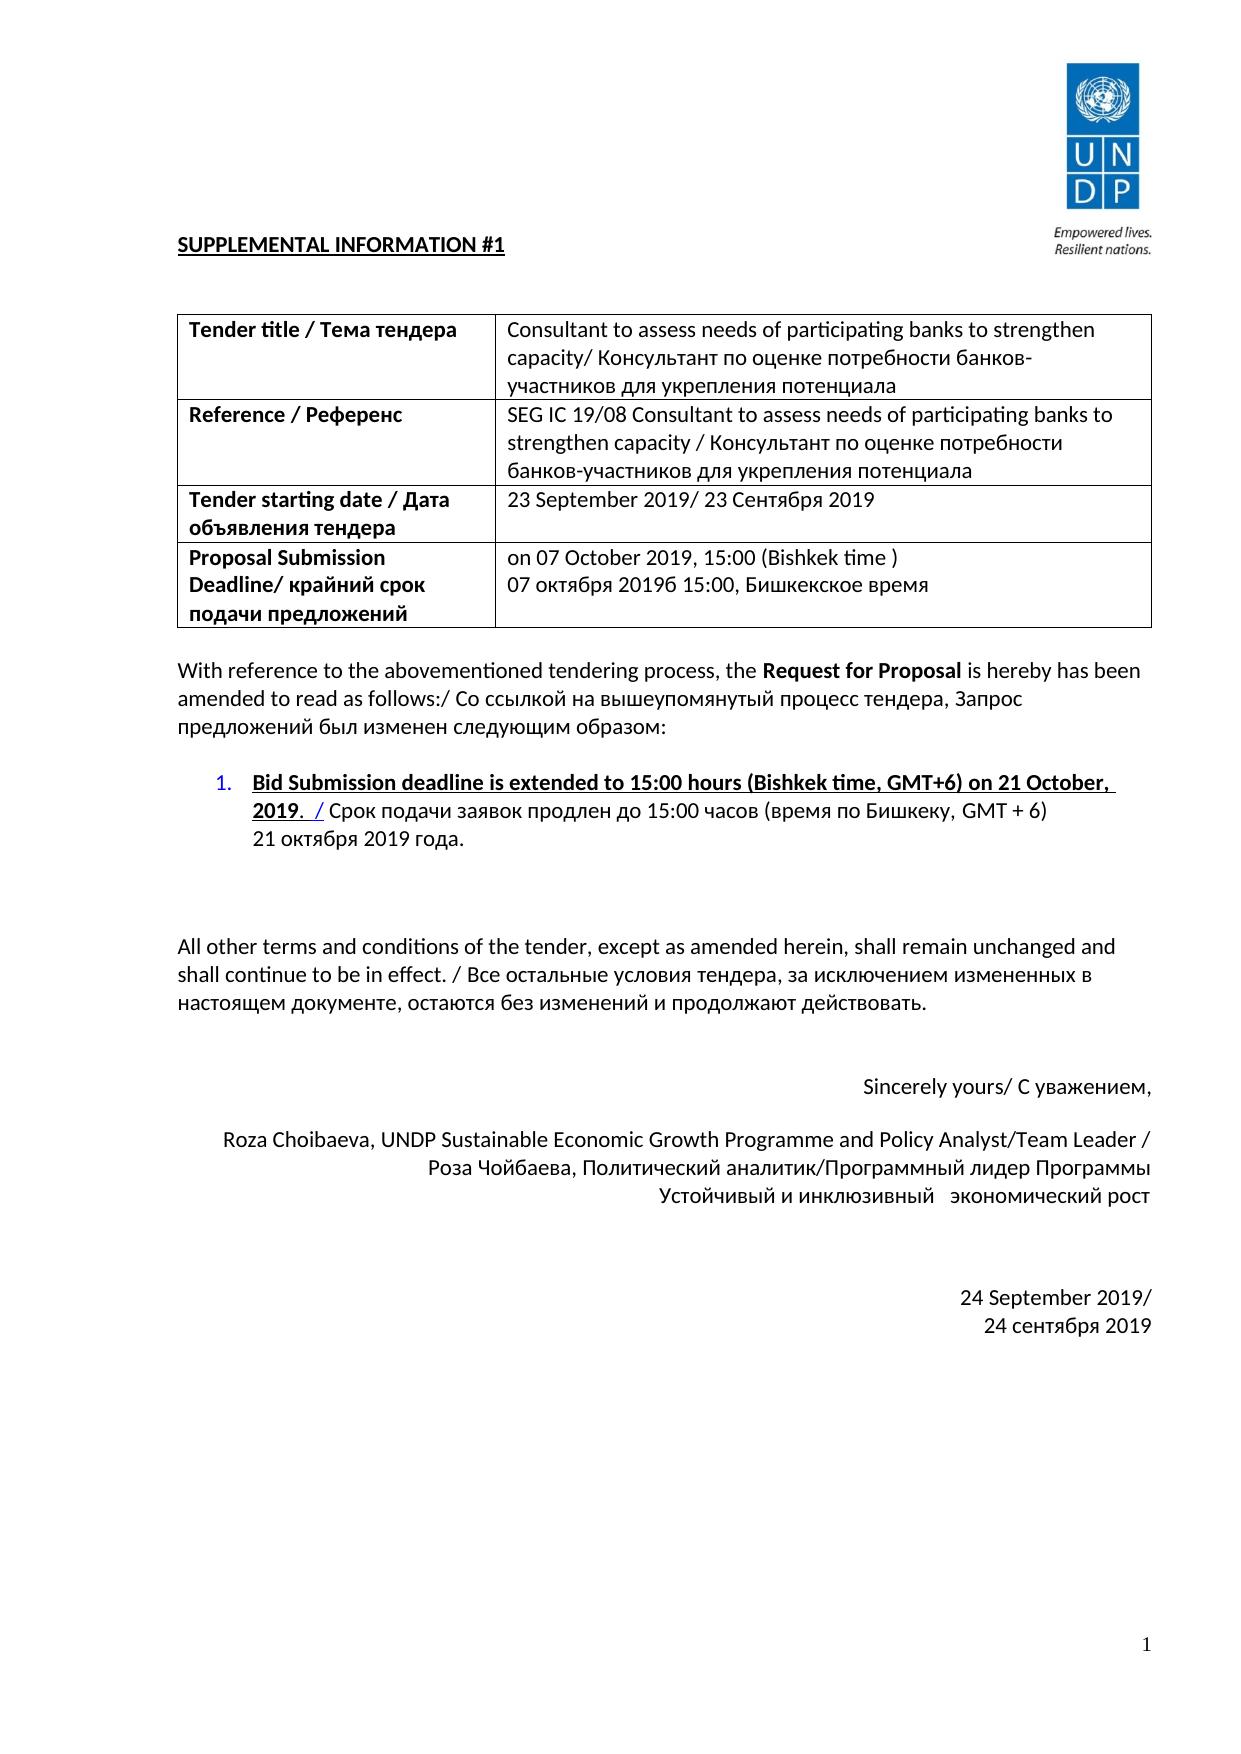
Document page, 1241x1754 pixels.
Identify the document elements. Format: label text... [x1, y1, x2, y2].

table_cell Reference / Референс [178, 400, 495, 484]
text 24 сентября 2019 [546, 1311, 1152, 1339]
text 24 September 2019/ [546, 1283, 1152, 1311]
text With reference to the abovementioned tendering process, the Request for Proposal is hereby has been amended to read as follows:/ Со ссылкой на вышеупомянутый процесс тендера, Запрос предложений был изменен следующим образом: [177, 656, 1152, 740]
table_header Tender title / Тема тендера [178, 315, 495, 399]
table_cell SEG IC 19/08 Consultant to assess needs of participating banks to strengthen capacity / Консультант по оценке потребности банков-участников для укрепления потенциала [496, 400, 1151, 484]
table_cell on 07 October 2019, 15:00 (Bishkek time ) 07 октября 2019б 15:00, Бишкекское время [496, 543, 1151, 627]
text Роза Чойбаева, Политический аналитик/Программный лидер Программы [177, 1153, 1152, 1182]
picture [1048, 59, 1154, 257]
table_header Consultant to assess needs of participating banks to strengthen capacity/ Консультант по оценке потребности банков-участников для укрепления потенциала [496, 315, 1151, 399]
list 21 октября 2019 года. [252, 824, 1152, 876]
table_cell Tender starting date / Дата объявления тендера [178, 486, 495, 542]
list Bid Submission deadline is extended to 15:00 hours (Bishkek time, GMT+6) on 21 October, 2019. / Срок подачи заявок продлен до 15:00 часов (время по Бишкеку, GMT + 6) [215, 768, 1152, 824]
text Roza Choibaevа, UNDP Sustainable Economic Growth Programme and Policy Analyst/Team Leader / [177, 1126, 1152, 1153]
text Устойчивый и инклюзивный экономический рост [177, 1182, 1152, 1209]
text All other terms and conditions of the tender, except as amended herein, shall remain unchanged and shall continue to be in effect. / Все остальные условия тендера, за исключением измененных в настоящем документе, остаются без изменений и продолжают действовать. [177, 932, 1152, 1044]
table_cell Proposal Submission Deadline/ крайний срок подачи предложений [178, 543, 495, 627]
text Sincerely yours/ С уважением, [777, 1072, 1152, 1100]
text SUPPLEMENTAL INFORMATION #1 [177, 230, 1152, 258]
table_cell 23 September 2019/ 23 Сентября 2019 [496, 486, 1151, 542]
